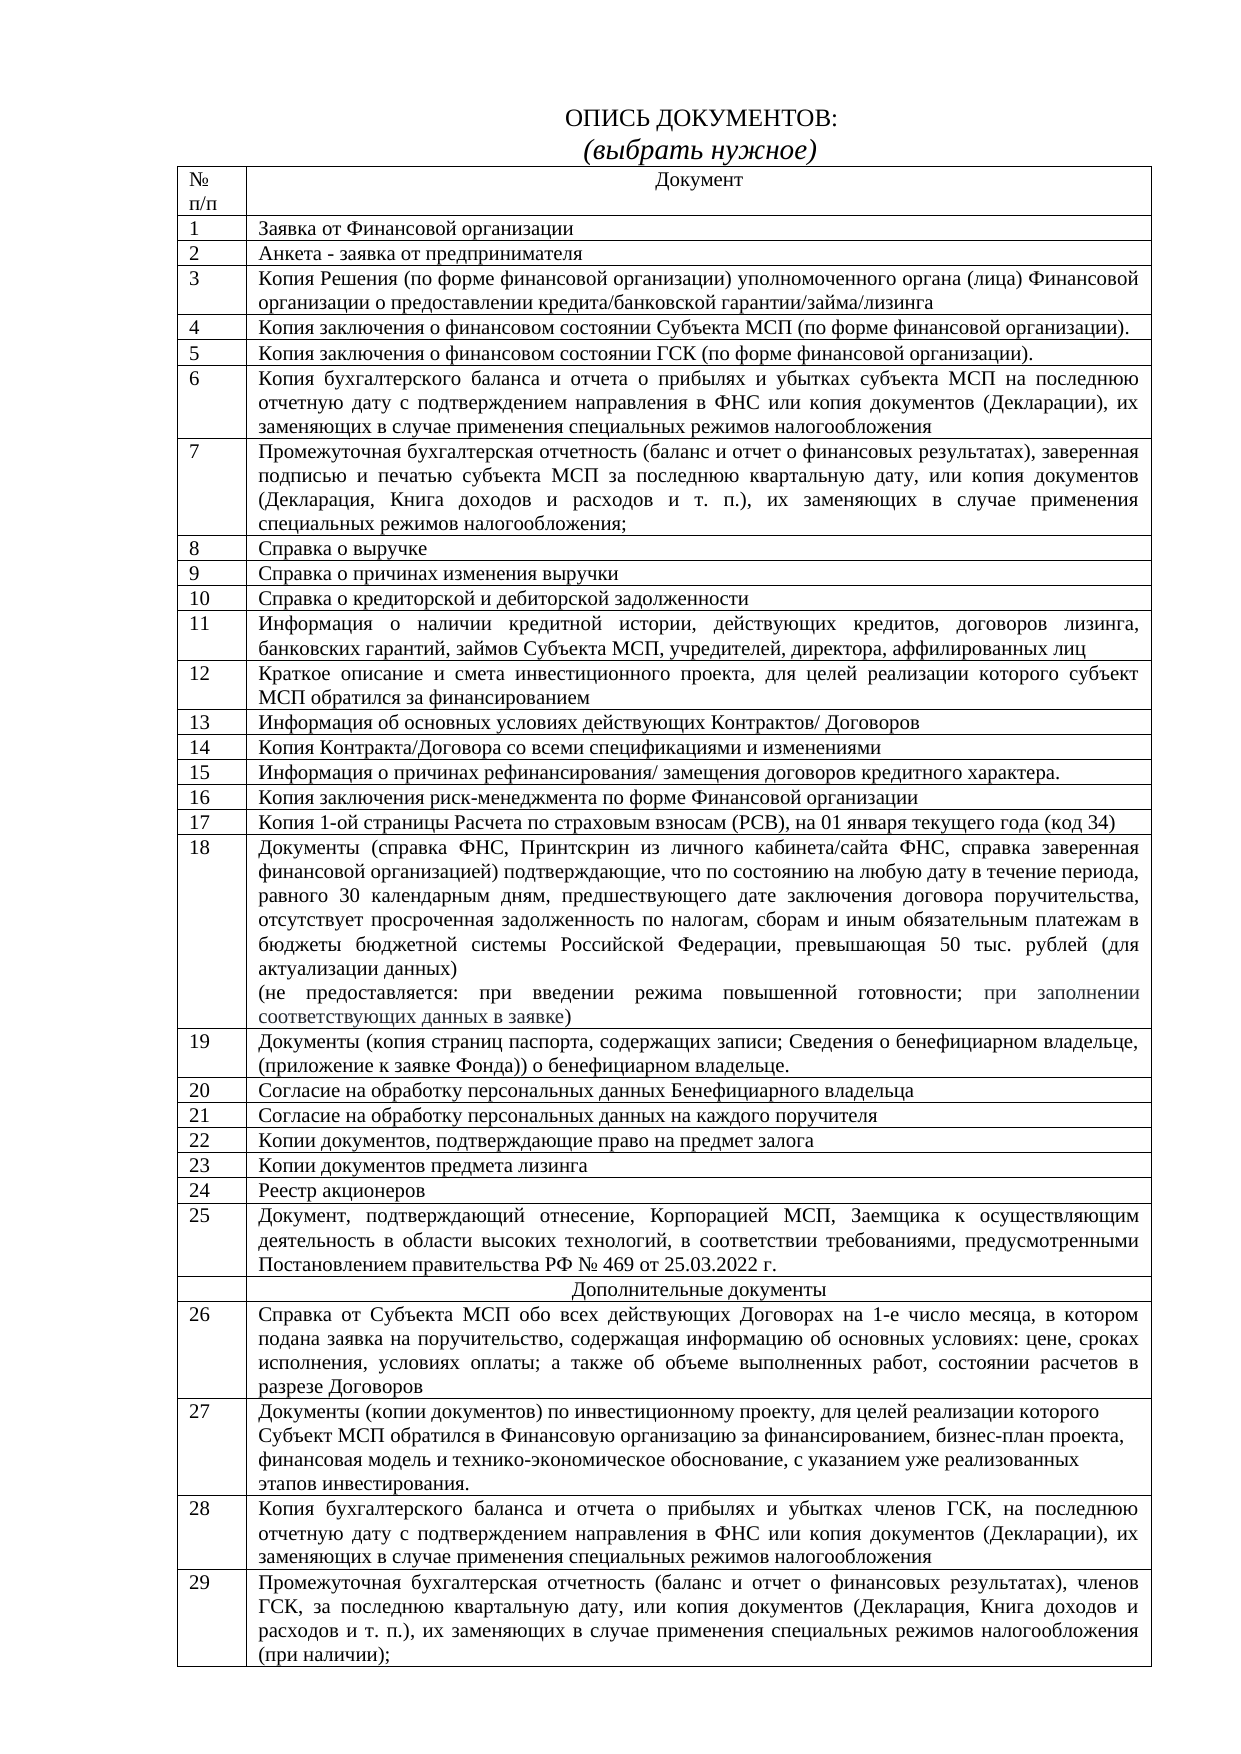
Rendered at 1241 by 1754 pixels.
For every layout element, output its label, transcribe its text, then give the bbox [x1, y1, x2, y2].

table_cell Краткое описание и смета инвестиционного проекта, для целей реализации которого субъект МСП обратился за финансированием [247, 661, 1151, 709]
text (выбрать нужное) [177, 132, 1152, 166]
table_cell 8 [178, 536, 246, 560]
table_cell 11 [178, 611, 246, 659]
table_cell Справка от Субъекта МСП обо всех действующих Договорах на 1-е число месяца, в котором подана заявка на поручительство, содержащая информацию об основных условиях: цене, сроках исполнения, условиях оплаты; а также об объеме выполненных работ, состоянии расчетов в разрезе Договоров [247, 1302, 1151, 1398]
table_cell Копия Решения (по форме финансовой организации) уполномоченного органа (лица) Финансовой организации о предоставлении кредита/банковской гарантии/займа/лизинга [247, 266, 1151, 314]
table_cell Копия заключения о финансовом состоянии ГСК (по форме финансовой организации). [247, 340, 1151, 364]
table_cell 2 [178, 241, 246, 265]
table_cell Документы (справка ФНС, Принтскрин из личного кабинета/сайта ФНС, справка заверенная финансовой организацией) подтверждающие, что по состоянию на любую дату в течение периода, равного 30 календарным дням, предшествующего дате заключения договора поручительства, отсутствует просроченная задолженность по налогам, сборам и иным обязательным платежам в бюджеты бюджетной системы Российской Федерации, превышающая 50 тыс. рублей (для актуализации данных) (не предоставляется: при введении режима повышенной готовности; при заполнении соответствующих данных в заявке) [247, 835, 1151, 1028]
table_cell 3 [178, 266, 246, 314]
table_cell Документ, подтверждающий отнесение, Корпорацией МСП, Заемщика к осуществляющим деятельность в области высоких технологий, в соответствии требованиями, предусмотренными Постановлением правительства РФ № 469 от 25.03.2022 г. [247, 1204, 1151, 1276]
table_cell Информация о причинах рефинансирования/ замещения договоров кредитного характера. [247, 760, 1151, 784]
table_cell 6 [178, 366, 246, 438]
table_cell Копия бухгалтерского баланса и отчета о прибылях и убытках субъекта МСП на последнюю отчетную дату с подтверждением направления в ФНС или копия документов (Декларации), их заменяющих в случае применения специальных режимов налогообложения [247, 366, 1151, 438]
table_cell 25 [178, 1204, 246, 1276]
table_cell 18 [178, 835, 246, 1028]
table_cell 24 [178, 1178, 246, 1202]
text ОПИСЬ ДОКУМЕНТОВ: [177, 103, 1152, 132]
table_cell 27 [178, 1399, 246, 1495]
table_header № п/п [178, 167, 246, 215]
table_cell 9 [178, 561, 246, 585]
table_cell Документы (копия страниц паспорта, содержащих записи; Сведения о бенефициарном владельце, (приложение к заявке Фонда)) о бенефициарном владельце. [247, 1029, 1151, 1077]
table_cell Заявка от Финансовой организации [247, 216, 1151, 240]
table_cell Копии документов, подтверждающие право на предмет залога [247, 1128, 1151, 1152]
table_cell Информация об основных условиях действующих Контрактов/ Договоров [247, 710, 1151, 734]
table_cell 19 [178, 1029, 246, 1077]
table_cell Промежуточная бухгалтерская отчетность (баланс и отчет о финансовых результатах), заверенная подписью и печатью субъекта МСП за последнюю квартальную дату, или копия документов (Декларация, Книга доходов и расходов и т. п.), их заменяющих в случае применения специальных режимов налогообложения; [247, 439, 1151, 535]
table_cell Копия заключения риск-менеджмента по форме Финансовой организации [247, 785, 1151, 809]
table_cell 4 [178, 315, 246, 339]
table_cell 16 [178, 785, 246, 809]
table_cell 23 [178, 1153, 246, 1177]
table_cell 1 [178, 216, 246, 240]
table_cell [178, 1277, 246, 1301]
table_cell 21 [178, 1103, 246, 1127]
table_cell 10 [178, 586, 246, 610]
table_cell Справка о кредиторской и дебиторской задолженности [247, 586, 1151, 610]
table_cell 22 [178, 1128, 246, 1152]
table_cell Копия заключения о финансовом состоянии Субъекта МСП (по форме финансовой организации). [247, 315, 1151, 339]
table_cell Справка о выручке [247, 536, 1151, 560]
table_cell 20 [178, 1078, 246, 1102]
table_cell Справка о причинах изменения выручки [247, 561, 1151, 585]
table_cell 26 [178, 1302, 246, 1398]
table_cell Копия бухгалтерского баланса и отчета о прибылях и убытках членов ГСК, на последнюю отчетную дату с подтверждением направления в ФНС или копия документов (Декларации), их заменяющих в случае применения специальных режимов налогообложения [247, 1496, 1151, 1568]
table_cell 5 [178, 340, 246, 364]
table_cell Информация о наличии кредитной истории, действующих кредитов, договоров лизинга, банковских гарантий, займов Субъекта МСП, учредителей, директора, аффилированных лиц [247, 611, 1151, 659]
table_cell 13 [178, 710, 246, 734]
table_cell 12 [178, 661, 246, 709]
table_cell Согласие на обработку персональных данных Бенефициарного владельца [247, 1078, 1151, 1102]
table_cell Копия Контракта/Договора со всеми спецификациями и изменениями [247, 735, 1151, 759]
table_cell Документы (копии документов) по инвестиционному проекту, для целей реализации которого Субъект МСП обратился в Финансовую организацию за финансированием, бизнес-план проекта, финансовая модель и технико-экономическое обоснование, с указанием уже реализованных этапов инвестирования. [247, 1399, 1151, 1495]
table_cell Дополнительные документы [247, 1277, 1151, 1301]
table_cell Промежуточная бухгалтерская отчетность (баланс и отчет о финансовых результатах), членов ГСК, за последнюю квартальную дату, или копия документов (Декларация, Книга доходов и расходов и т. п.), их заменяющих в случае применения специальных режимов налогообложения (при наличии); [247, 1570, 1151, 1666]
table_cell Реестр акционеров [247, 1178, 1151, 1202]
table_cell 17 [178, 810, 246, 834]
table_cell 15 [178, 760, 246, 784]
table_cell 14 [178, 735, 246, 759]
table_header Документ [247, 167, 1151, 215]
table_cell Согласие на обработку персональных данных на каждого поручителя [247, 1103, 1151, 1127]
table_cell Копии документов предмета лизинга [247, 1153, 1151, 1177]
table_cell Анкета - заявка от предпринимателя [247, 241, 1151, 265]
table_cell 28 [178, 1496, 246, 1568]
table_cell 29 [178, 1570, 246, 1666]
table_cell Копия 1-ой страницы Расчета по страховым взносам (РСВ), на 01 января текущего года (код 34) [247, 810, 1151, 834]
table_cell 7 [178, 439, 246, 535]
